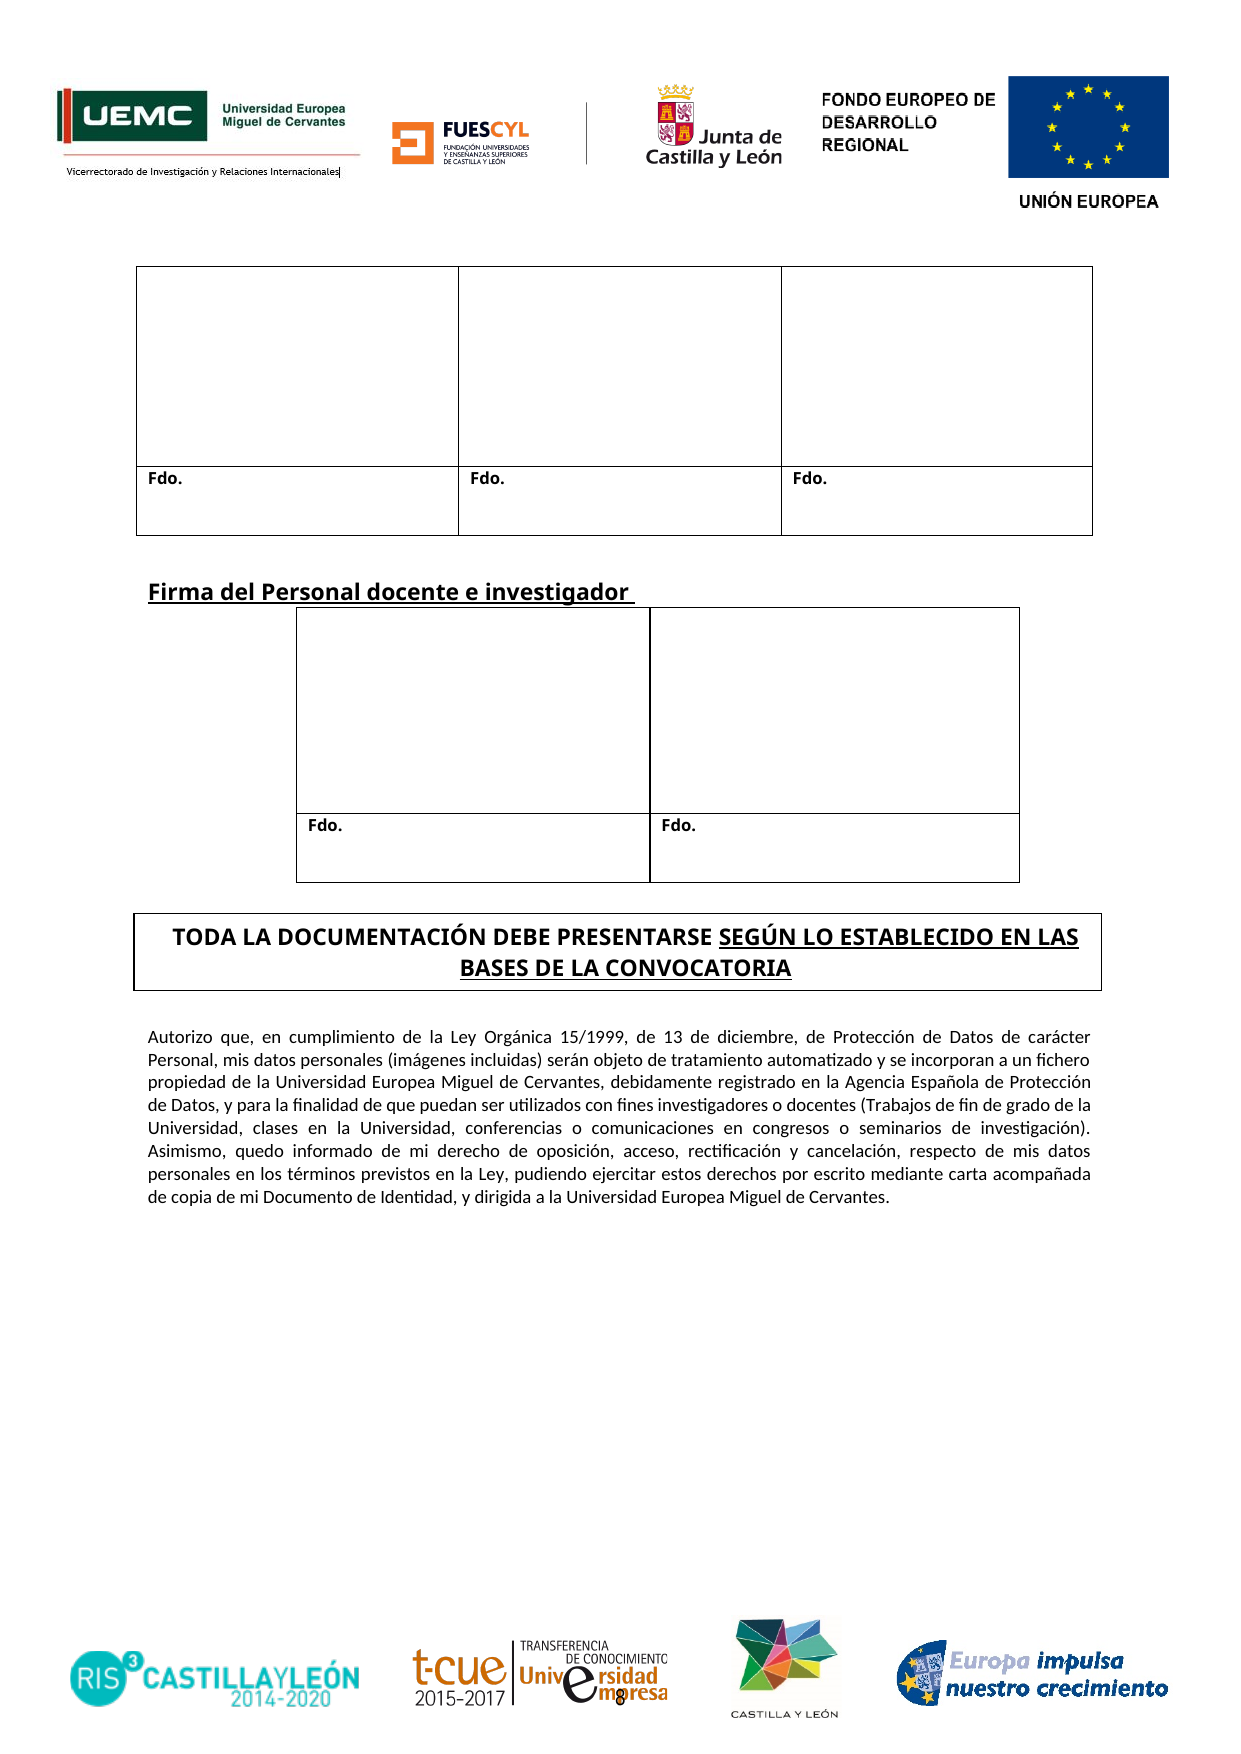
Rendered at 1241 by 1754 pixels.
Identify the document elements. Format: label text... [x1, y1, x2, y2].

picture [731, 1615, 842, 1718]
table_header [651, 608, 1019, 813]
picture [50, 78, 365, 191]
table_cell Fdo. [651, 814, 1019, 882]
picture [896, 1640, 1173, 1706]
table_header [459, 267, 781, 466]
table_cell Fdo. [297, 814, 649, 882]
table_header [782, 267, 1092, 466]
table_cell Fdo. [137, 467, 458, 535]
text Firma del Personal docente e investigador [148, 576, 1092, 607]
table_header [137, 267, 458, 466]
table_cell Fdo. [782, 467, 1092, 535]
picture [70, 1651, 360, 1708]
table_header [297, 608, 649, 813]
picture [822, 76, 1169, 208]
text Autorizo que, en cumplimiento de la Ley Orgánica 15/1999, de 13 de diciembre, de Protección de Datos de carácter Personal, mis datos personales (imágenes incluidas) serán objeto de tratamiento automatizado y se incorporan a un fichero propiedad de la Universidad Europea Miguel de Cervantes, debidamente registrado en la Agencia Española de Protección de Datos, y para la finalidad de que puedan ser utilizados con fines investigadores o docentes (Trabajos de fin de grado de la Universidad, clases en la Universidad, conferencias o comunicaciones en congresos o seminarios de investigación). Asimismo, quedo informado de mi derecho de oposición, acceso, rectificación y cancelación, respecto de mis datos personales en los términos previstos en la Ley, pudiendo ejercitar estos derechos por escrito mediante carta acompañada de copia de mi Documento de Identidad, y dirigida a la Universidad Europea Miguel de Cervantes. [148, 1025, 1092, 1208]
table_cell Fdo. [459, 467, 781, 535]
picture [392, 84, 782, 168]
picture [412, 1640, 668, 1706]
